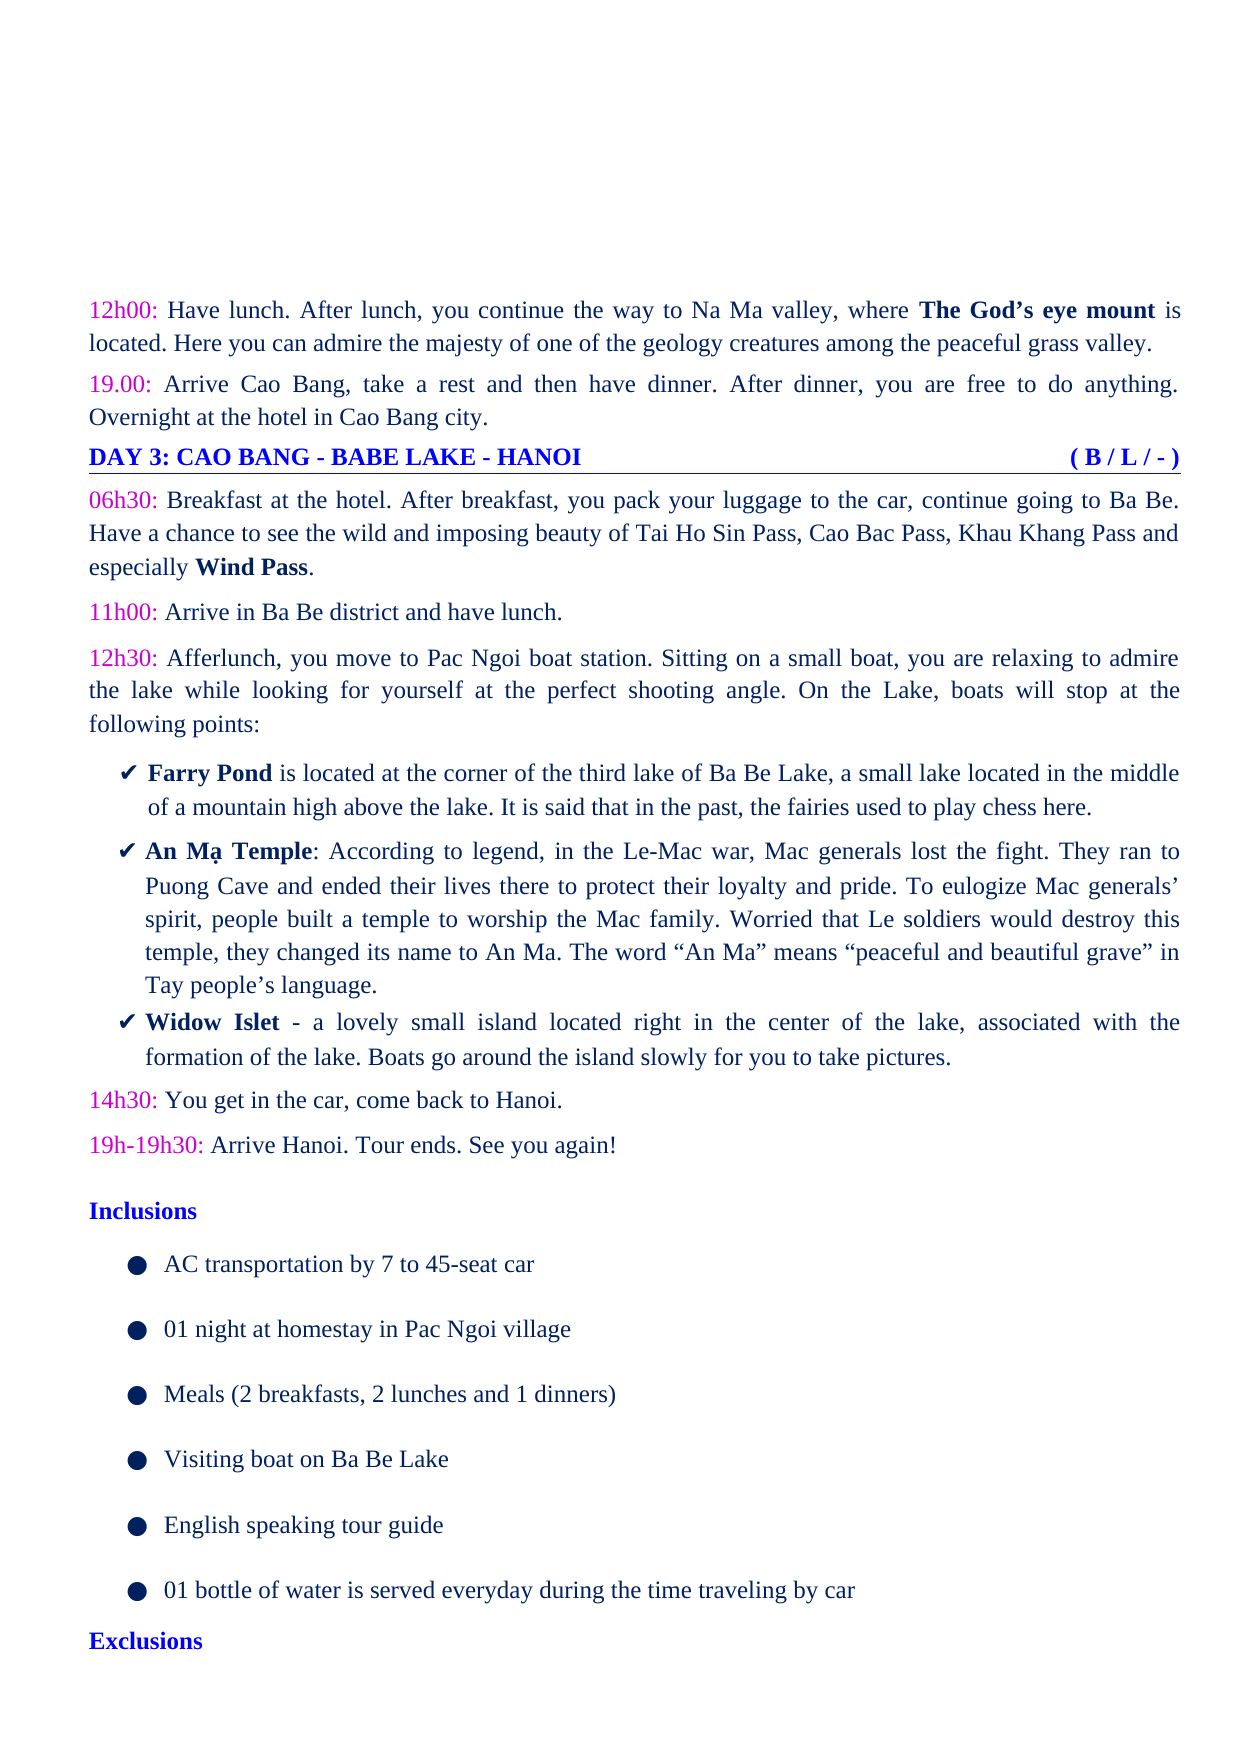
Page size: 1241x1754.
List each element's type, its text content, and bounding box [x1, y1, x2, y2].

text DAY 3: CAO BANG - BABE LAKE - HANOI ( B / L / - ) [89, 442, 1181, 473]
text 12h00: Have lunch. After lunch, you continue the way to Na Ma valley, where The God’s eye mount is located. Here you can admire the majesty of one of the geology creatures among the peaceful grass valley. [89, 295, 1181, 357]
list Visiting boat on Ba Be Lake [126, 1431, 1181, 1482]
list Meals (2 breakfasts, 2 lunches and 1 dinners) [126, 1366, 1181, 1417]
text 06h30: Breakfast at the hotel. After breakfast, you pack your luggage to the car, continue going to Ba Be. Have a chance to see the wild and imposing beauty of Tai Ho Sin Pass, Cao Bac Pass, Khau Khang Pass and especially Wind Pass. [89, 486, 1181, 580]
list 01 night at homestay in Pac Ngoi village [126, 1301, 1181, 1352]
text Inclusions [89, 1196, 1181, 1225]
text 12h30: Afferlunch, you move to Pac Ngoi boat station. Sitting on a small boat, you are relaxing to admire the lake while looking for yourself at the perfect shooting angle. On the Lake, boats will stop at the following points: [89, 643, 1181, 737]
list Widow Islet - a lovely small island located right in the center of the lake, associated with the formation of the lake. Boats go around the island slowly for you to take pictures. [117, 1003, 1181, 1070]
list English speaking tour guide [126, 1496, 1181, 1547]
list An Mạ Temple: According to legend, in the Le-Mac war, Mac generals lost the fight. They ran to Puong Cave and ended their lives there to protect their loyalty and pride. To eulogize Mac generals’ spirit, people built a temple to worship the Mac family. Worried that Le soldiers would destroy this temple, they changed its name to An Ma. The word “An Ma” means “peaceful and beautiful grave” in Tay people’s language. [117, 833, 1181, 999]
text 19h-19h30: Arrive Hanoi. Tour ends. See you again! [89, 1131, 1181, 1159]
text 11h00: Arrive in Ba Be district and have lunch. [89, 597, 1181, 626]
list 01 bottle of water is served everyday during the time traveling by car [126, 1561, 1181, 1612]
text 14h30: You get in the car, come back to Hanoi. [89, 1085, 1181, 1114]
text 19.00: Arrive Cao Bang, take a rest and then have dinner. After dinner, you are free to do anything. Overnight at the hotel in Cao Bang city. [89, 369, 1181, 431]
text Exclusions [89, 1626, 1181, 1655]
list Farry Pond is located at the corner of the third lake of Ba Be Lake, a small lake located in the middle of a mountain high above the lake. It is said that in the past, the fairies used to play chess here. [118, 754, 1181, 821]
list AC transportation by 7 to 45-seat car [126, 1236, 1181, 1287]
